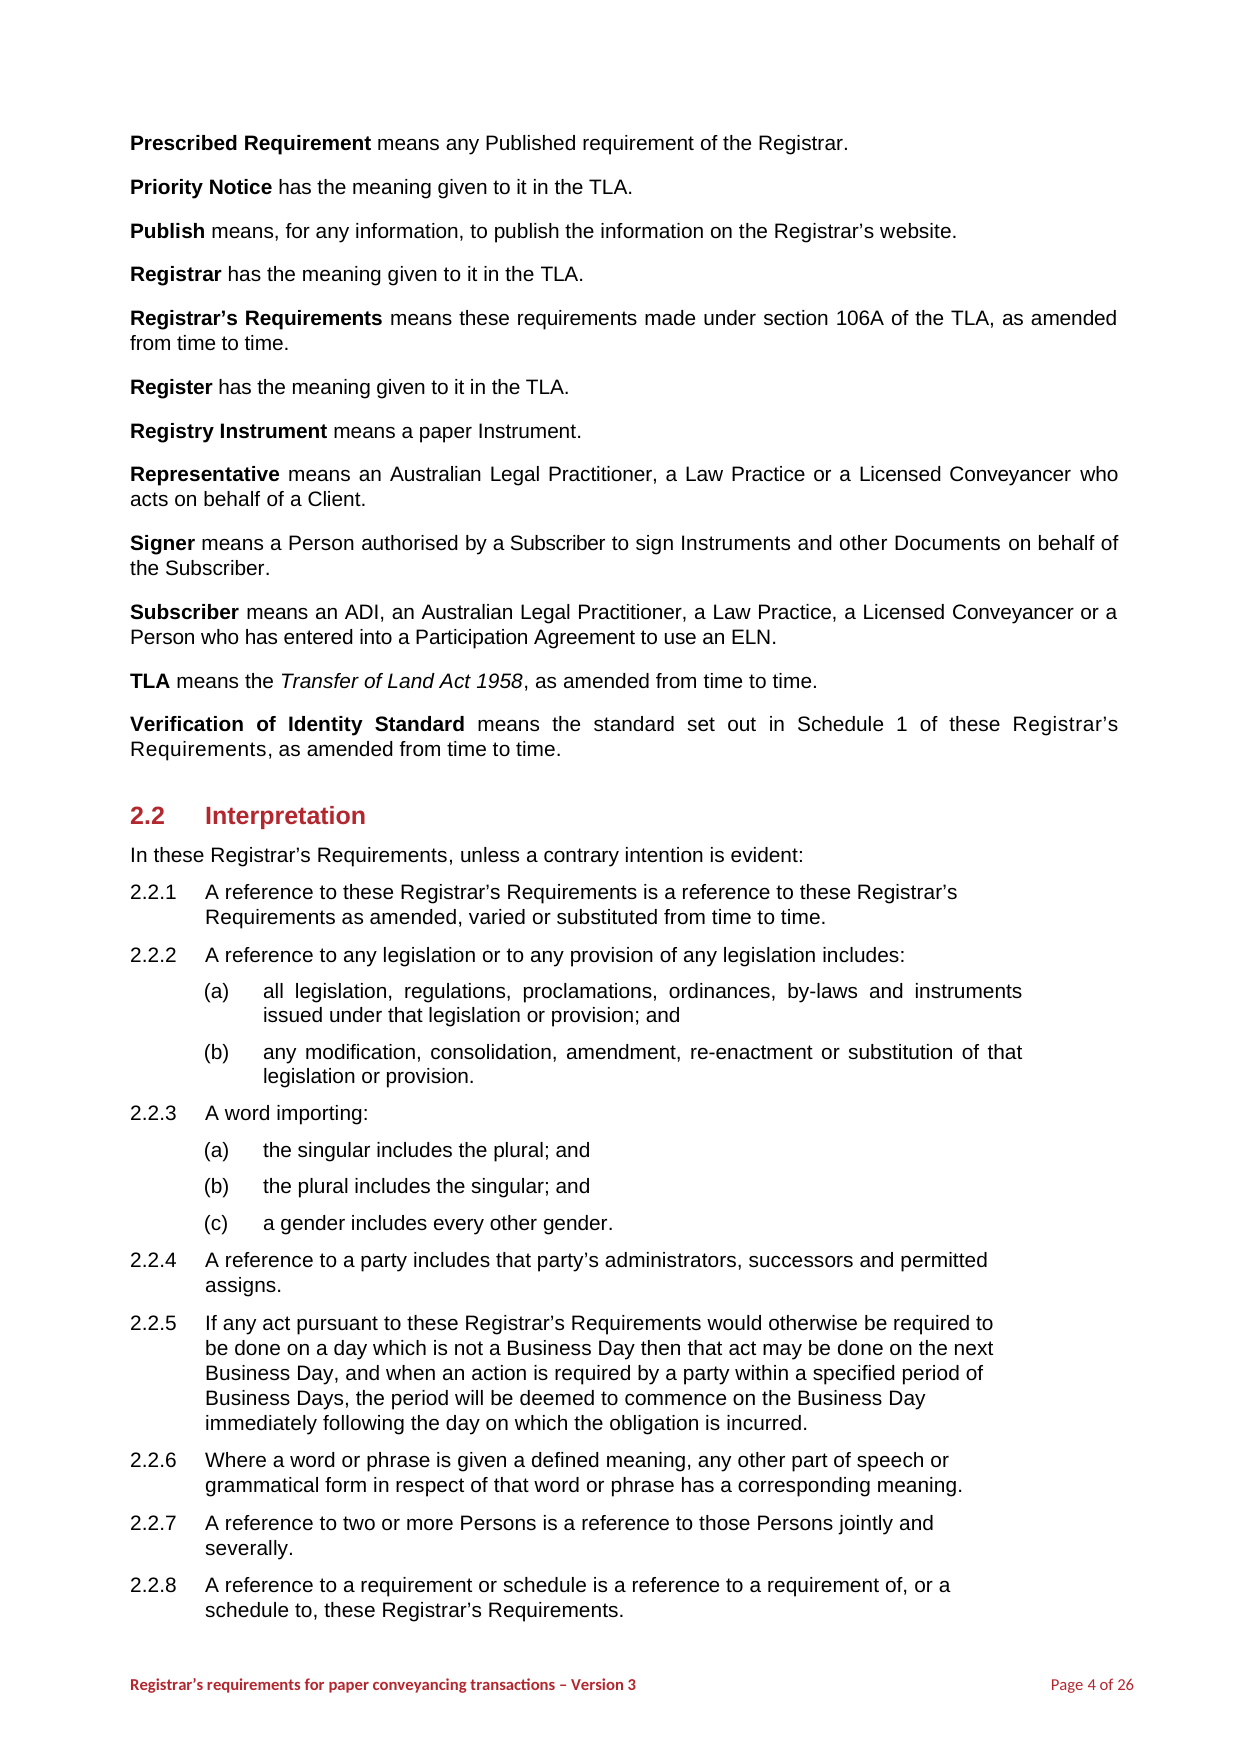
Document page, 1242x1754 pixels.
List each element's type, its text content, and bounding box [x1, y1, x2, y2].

text Representative means an Australian Legal Practitioner, a Law Practice or a Licensed Conveyancer who acts on behalf of a Client. [130, 461, 1118, 511]
text 2.2.1 A reference to these Registrar’s Requirements is a reference to these Registrar’s Requirements as amended, varied or substituted from time to time. [130, 879, 1023, 929]
text Register has the meaning given to it in the TLA. [130, 374, 1118, 399]
text 2.2.3 A word importing: [130, 1100, 1023, 1125]
list all legislation, regulations, proclamations, ordinances, by-laws and instruments issued under that legislation or provision; and [204, 979, 1023, 1027]
list any modification, consolidation, amendment, re-enactment or substitution of that legislation or provision. [204, 1039, 1023, 1087]
text Signer means a Person authorised by a Subscriber to sign Instruments and other Documents on behalf of the Subscriber. [130, 530, 1118, 580]
text Prescribed Requirement means any Published requirement of the Registrar. [130, 130, 1118, 155]
text 2.2.8 A reference to a requirement or schedule is a reference to a requirement of, or a schedule to, these Registrar’s Requirements. [130, 1572, 1023, 1622]
list the singular includes the plural; and [204, 1137, 1023, 1161]
text Registry Instrument means a paper Instrument. [130, 417, 1118, 442]
text TLA means the Transfer of Land Act 1958, as amended from time to time. [130, 667, 1118, 692]
text In these Registrar’s Requirements, unless a contrary intention is evident: [130, 842, 1112, 867]
text 2.2.6 Where a word or phrase is given a defined meaning, any other part of speech or grammatical form in respect of that word or phrase has a corresponding meaning. [130, 1447, 1023, 1497]
text Registrar has the meaning given to it in the TLA. [130, 261, 1118, 286]
text Verification of Identity Standard means the standard set out in Schedule 1 of these Registrar’s Requirements, as amended from time to time. [130, 711, 1118, 761]
text 2.2.4 A reference to a party includes that party’s administrators, successors and permitted assigns. [130, 1247, 1023, 1297]
text 2.2.7 A reference to two or more Persons is a reference to those Persons jointly and severally. [130, 1509, 1023, 1559]
text Priority Notice has the meaning given to it in the TLA. [130, 174, 1118, 199]
text 2.2 Interpretation [130, 799, 1023, 830]
text Registrar’s Requirements means these requirements made under section 106A of the TLA, as amended from time to time. [130, 305, 1118, 355]
text Publish means, for any information, to publish the information on the Registrar’s website. [130, 217, 1118, 242]
list a gender includes every other gender. [204, 1210, 1023, 1234]
text 2.2.2 A reference to any legislation or to any provision of any legislation includes: [130, 942, 1023, 967]
text 2.2.5 If any act pursuant to these Registrar’s Requirements would otherwise be required to be done on a day which is not a Business Day then that act may be done on the next Business Day, and when an action is required by a party within a specified period of Business Days, the period will be deemed to commence on the Business Day immediately following the day on which the obligation is incurred. [130, 1309, 1023, 1434]
list the plural includes the singular; and [204, 1174, 1023, 1198]
text Subscriber means an ADI, an Australian Legal Practitioner, a Law Practice, a Licensed Conveyancer or a Person who has entered into a Participation Agreement to use an ELN. [130, 599, 1118, 649]
